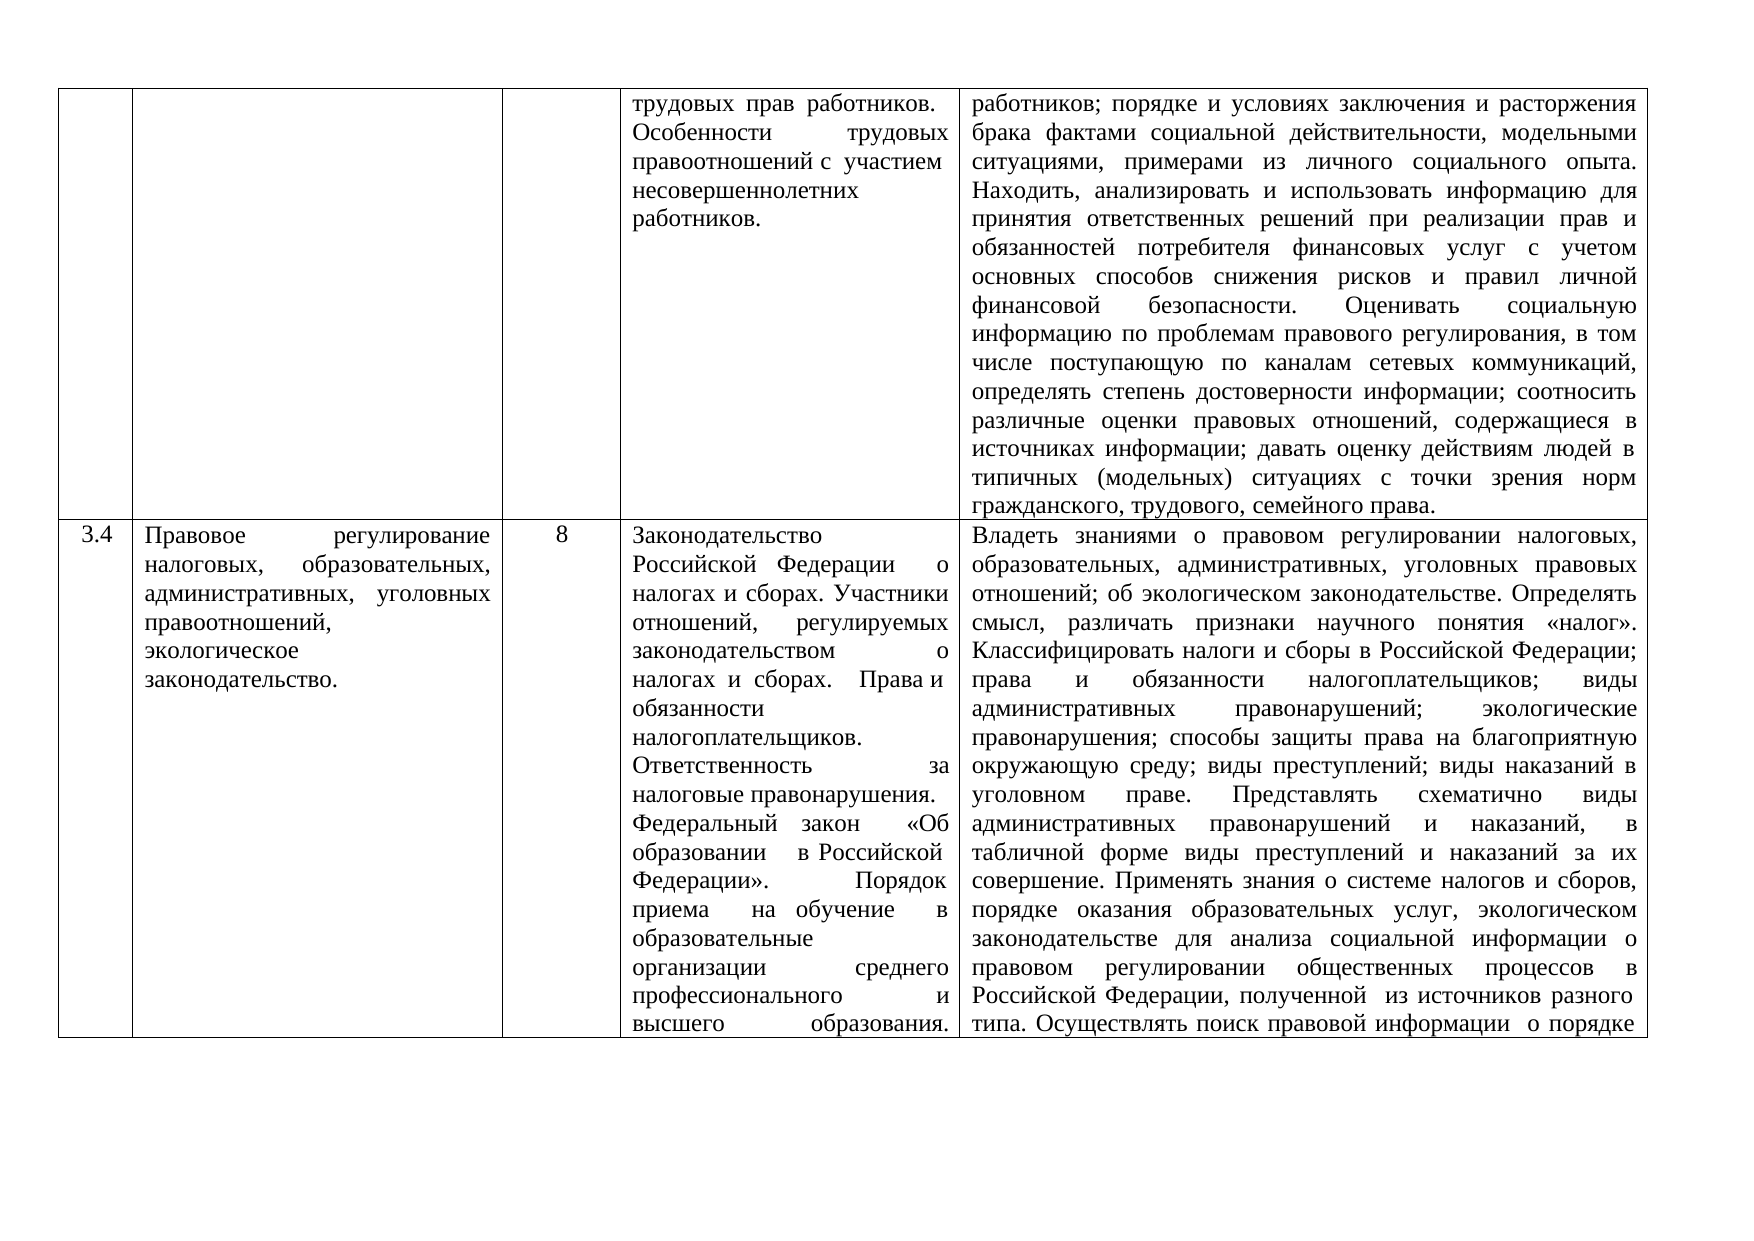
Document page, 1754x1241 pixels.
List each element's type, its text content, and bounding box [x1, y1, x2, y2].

table_header трудовых прав работников. Особенности трудовых правоотношений с участием несовершеннолетних работников. [621, 89, 959, 519]
table_header [59, 89, 132, 519]
table_cell 8 [503, 520, 620, 1037]
table_header работников; порядке и условиях заключения и расторжения брака фактами социальной действительности, модельными ситуациями, примерами из личного социального опыта. Находить, анализировать и использовать информацию для принятия ответственных решений при реализации прав и обязанностей потребителя финансовых услуг с учетом основных способов снижения рисков и правил личной финансовой безопасности. Оценивать социальную информацию по проблемам правового регулирования, в том числе поступающую по каналам сетевых коммуникаций, определять степень достоверности информации; соотносить различные оценки правовых отношений, содержащиеся в источниках информации; давать оценку действиям людей в типичных (модельных) ситуациях с точки зрения норм гражданского, трудового, семейного права. [960, 89, 1647, 519]
table_header [133, 89, 502, 519]
table_cell Владеть знаниями о правовом регулировании налоговых, образовательных, административных, уголовных правовых отношений; об экологическом законодательстве. Определять смысл, различать признаки научного понятия «налог». Классифицировать налоги и сборы в Российской Федерации; права и обязанности налогоплательщиков; виды административных правонарушений; экологические правонарушения; способы защиты права на благоприятную окружающую среду; виды преступлений; виды наказаний в уголовном праве. Представлять схематично виды административных правонарушений и наказаний, в табличной форме виды преступлений и наказаний за их совершение. Применять знания о системе налогов и сборов, порядке оказания образовательных услуг, экологическом законодательстве для анализа социальной информации о правовом регулировании общественных процессов в Российской Федерации, полученной из источников разного типа. Осуществлять поиск правовой информации о порядке [960, 520, 1647, 1037]
table_cell Законодательство Российской Федерации о налогах и сборах. Участники отношений, регулируемых законодательством о налогах и сборах. Права и обязанности налогоплательщиков. Ответственность за налоговые правонарушения. Федеральный закон «Об образовании в Российской Федерации». Порядок приема на обучение в образовательные организации среднего профессионального и высшего образования. [621, 520, 959, 1037]
table_cell Правовое регулирование налоговых, образовательных, административных, уголовных правоотношений, экологическое законодательство. [133, 520, 502, 1037]
table_header [503, 89, 620, 519]
table_cell 3.4 [59, 520, 132, 1037]
